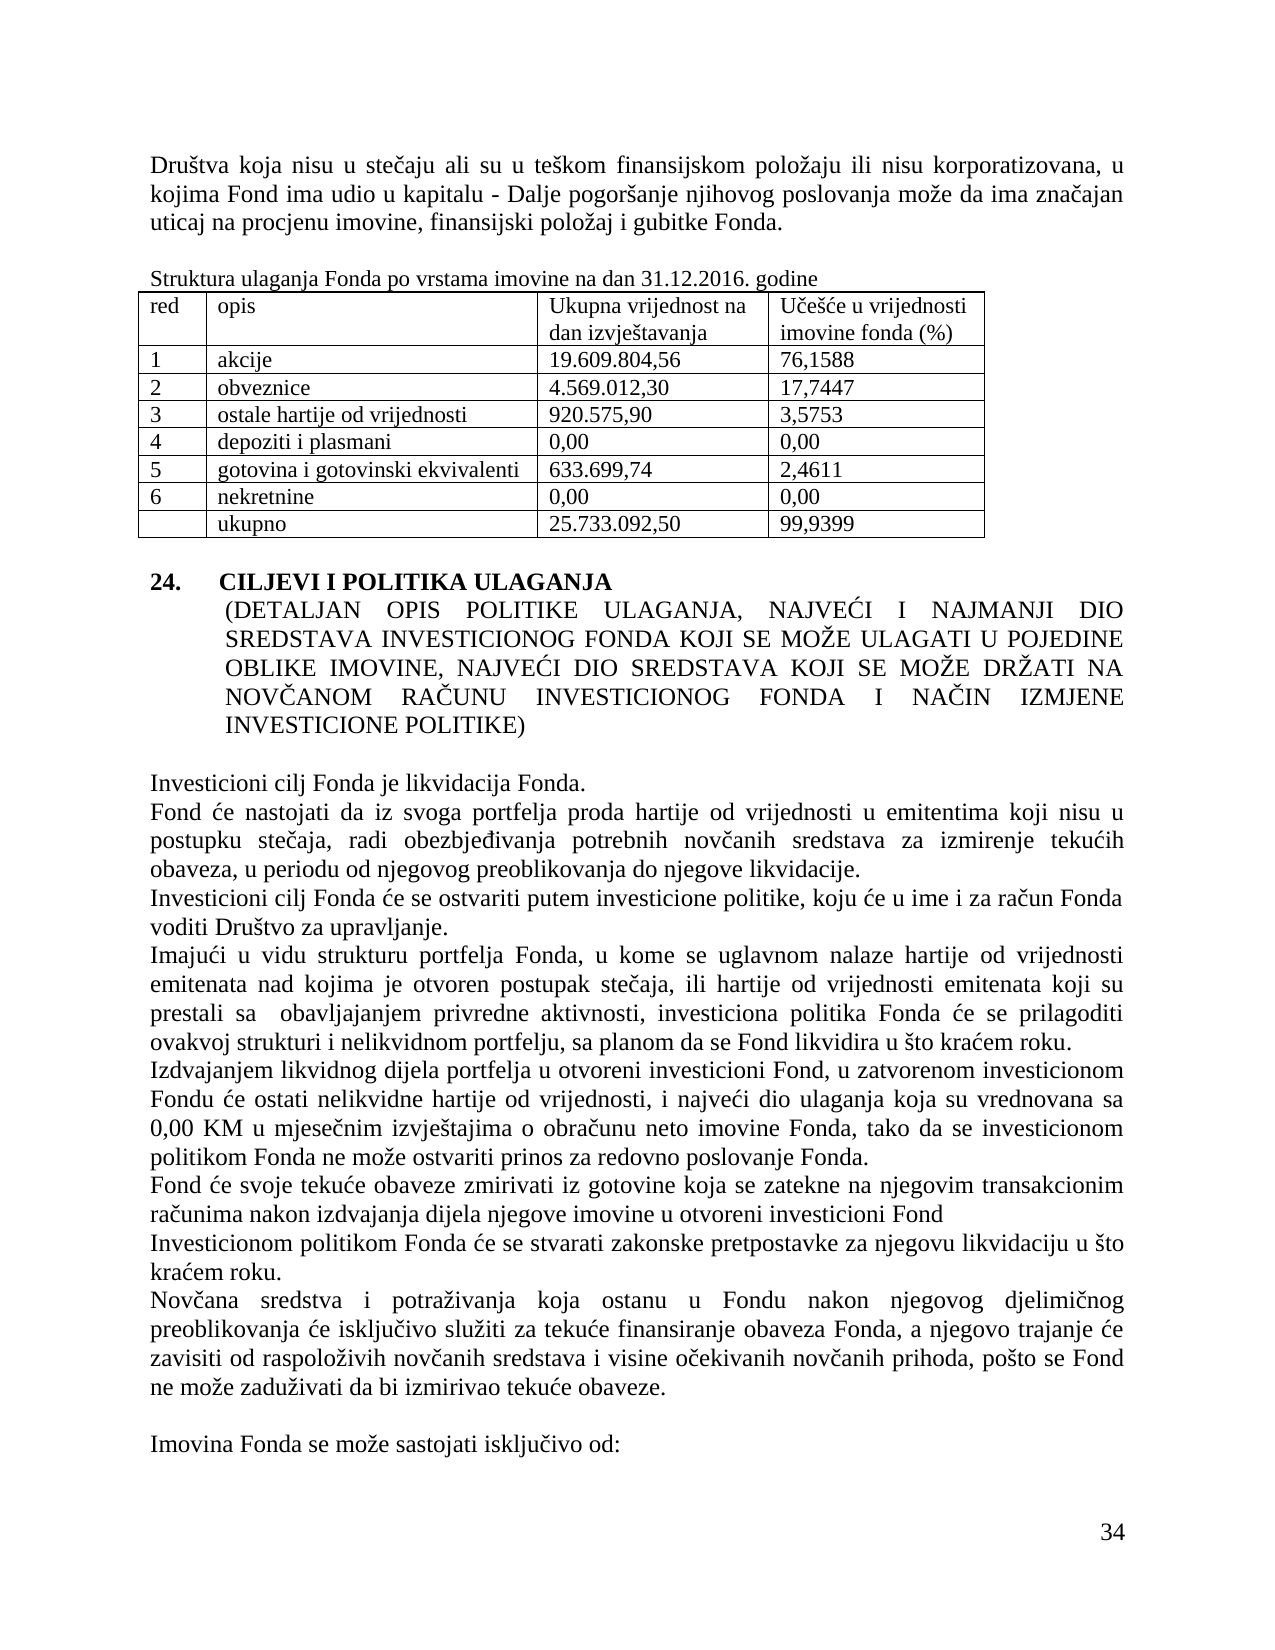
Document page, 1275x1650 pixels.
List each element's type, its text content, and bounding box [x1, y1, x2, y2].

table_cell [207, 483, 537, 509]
list (DETALJAN OPIS POLITIKE ULAGANJA, NAJVEĆI I NAJMANJI DIO SREDSTAVA INVESTICIONOG FONDA KOJI SE MOŽE ULAGATI U POJEDINE OBLIKE IMOVINE, NAJVEĆI DIO SREDSTAVA KOJI SE MOŽE DRŽATI NA NOVČANOM RAČUNU INVESTICIONOG FONDA I NAČIN IZMJENE INVESTICIONE POLITIKE) [225, 595, 1125, 739]
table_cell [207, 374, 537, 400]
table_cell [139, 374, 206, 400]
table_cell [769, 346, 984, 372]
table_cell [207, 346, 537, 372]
text Fond će svoje tekuće obaveze zmirivati iz gotovine koja se zatekne na njegovim transakcionim računima nakon izdvajanja dijela njegove imovine u otvoreni investicioni Fond [150, 1170, 1125, 1228]
list CILJEVI I POLITIKA ULAGANJA [150, 567, 1125, 595]
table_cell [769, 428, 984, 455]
text Investicionom politikom Fonda će se stvarati zakonske pretpostavke za njegovu likvidaciju u što kraćem roku. [150, 1228, 1125, 1285]
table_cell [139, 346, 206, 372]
text Struktura ulaganja Fonda po vrstama imovine na dan 31.12.2016. godine [150, 265, 1125, 291]
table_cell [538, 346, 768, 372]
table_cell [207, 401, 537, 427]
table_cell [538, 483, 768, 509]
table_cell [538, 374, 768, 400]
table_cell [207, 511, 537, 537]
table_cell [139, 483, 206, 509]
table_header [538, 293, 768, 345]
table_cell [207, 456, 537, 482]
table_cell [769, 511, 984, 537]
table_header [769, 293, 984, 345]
text Društva koja nisu u stečaju ali su u teškom finansijskom položaju ili nisu korporatizovana, u kojima Fond ima udio u kapitalu - Dalje pogoršanje njihovog poslovanja može da ima značajan uticaj na procjenu imovine, finansijski položaj i gubitke Fonda. [150, 150, 1125, 236]
text Investicioni cilj Fonda će se ostvariti putem investicione politike, koju će u ime i za račun Fonda voditi Društvo za upravljanje. [150, 883, 1125, 940]
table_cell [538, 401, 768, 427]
text Fond će nastojati da iz svoga portfelja proda hartije od vrijednosti u emitentima koji nisu u postupku stečaja, radi obezbjeđivanja potrebnih novčanih sredstava za izmirenje tekućih obaveza, u periodu od njegovog preoblikovanja do njegove likvidacije. [150, 797, 1125, 883]
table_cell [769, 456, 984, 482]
text Imovina Fonda se može sastojati isključivo od: [150, 1429, 1125, 1458]
text Novčana sredstva i potraživanja koja ostanu u Fondu nakon njegovog djelimičnog preoblikovanja će isključivo služiti za tekuće finansiranje obaveza Fonda, a njegovo trajanje će zavisiti od raspoloživih novčanih sredstava i visine očekivanih novčanih prihoda, pošto se Fond ne može zaduživati da bi izmirivao tekuće obaveze. [150, 1285, 1125, 1400]
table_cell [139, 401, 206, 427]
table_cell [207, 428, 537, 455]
text Izdvajanjem likvidnog dijela portfelja u otvoreni investicioni Fond, u zatvorenom investicionom Fondu će ostati nelikvidne hartije od vrijednosti, i najveći dio ulaganja koja su vrednovana sa 0,00 KM u mjesečnim izvještajima o obračunu neto imovine Fonda, tako da se investicionom politikom Fonda ne može ostvariti prinos za redovno poslovanje Fonda. [150, 1055, 1125, 1170]
text Imajući u vidu strukturu portfelja Fonda, u kome se uglavnom nalaze hartije od vrijednosti emitenata nad kojima je otvoren postupak stečaja, ili hartije od vrijednosti emitenata koji su prestali sa obavljajanjem privredne aktivnosti, investiciona politika Fonda će se prilagoditi ovakvoj strukturi i nelikvidnom portfelju, sa planom da se Fond likvidira u što kraćem roku. [150, 940, 1125, 1055]
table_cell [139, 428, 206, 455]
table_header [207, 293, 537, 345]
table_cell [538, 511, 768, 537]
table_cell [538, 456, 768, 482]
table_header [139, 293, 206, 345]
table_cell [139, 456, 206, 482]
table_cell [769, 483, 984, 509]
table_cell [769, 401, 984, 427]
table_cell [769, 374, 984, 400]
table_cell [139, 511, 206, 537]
text Investicioni cilj Fonda je likvidacija Fonda. [150, 768, 1125, 797]
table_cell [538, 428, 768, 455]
